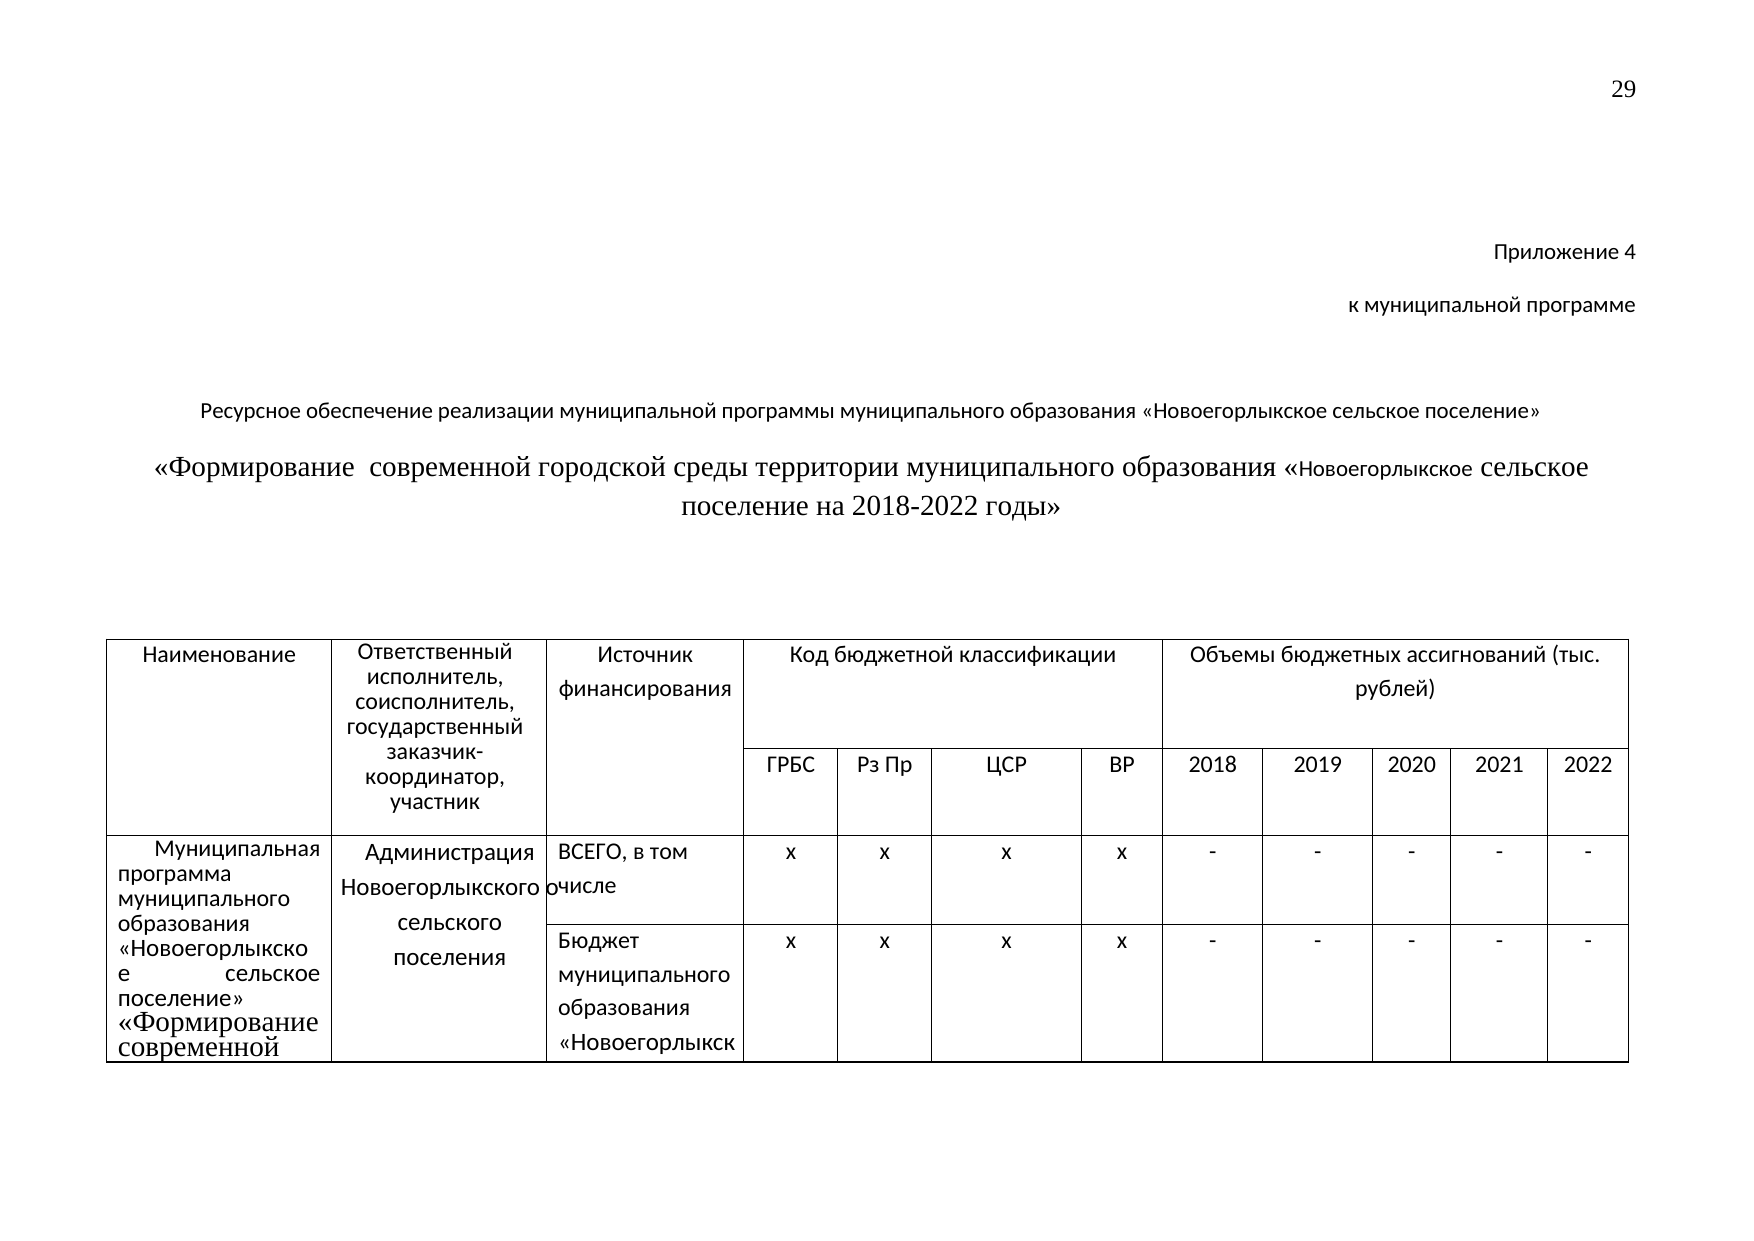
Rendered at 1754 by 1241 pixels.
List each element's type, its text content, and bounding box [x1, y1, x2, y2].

table_cell - [1373, 836, 1450, 924]
table_cell Рз Пр [838, 749, 931, 835]
table_cell - [1373, 925, 1450, 1061]
table_header Ответственный исполнитель, соисполнитель, государственный заказчик-координатор, участник [332, 640, 546, 835]
table_cell х [932, 925, 1081, 1061]
table_cell - [1263, 836, 1372, 924]
table_cell х [838, 925, 931, 1061]
table_cell - [1163, 836, 1262, 924]
table_cell - [1548, 836, 1628, 924]
table_cell х [932, 836, 1081, 924]
table_cell ВСЕГО, в том числе [547, 836, 743, 924]
table_cell Муниципальная программа муниципального образования «Новоегорлыкское сельское поселение» «Формирование современной городской среды территории муниципального образования «Новоегорлыкское сельское поселение на 2018-2022 годы» [107, 836, 331, 1061]
table_cell ЦСР [932, 749, 1081, 835]
table_cell 2021 [1451, 749, 1547, 835]
table_cell ГРБС [744, 749, 837, 835]
text «Формирование современной городской среды территории муниципального образования «Новоегорлыкское сельское поселение на 2018-2022 годы» [106, 449, 1636, 521]
table_cell - [1548, 925, 1628, 1061]
table_cell х [838, 836, 931, 924]
table_cell х [744, 836, 837, 924]
text Приложение 4 [106, 237, 1636, 265]
text к муниципальной программе [106, 290, 1636, 318]
table_cell 2019 [1263, 749, 1372, 835]
table_cell Бюджет муниципального образования «Новоегорлыкское сельское поселение» [547, 925, 743, 1061]
table_cell - [1451, 836, 1547, 924]
table_cell - [1163, 925, 1262, 1061]
table_cell Администрация Новоегорлыкского о сельского поселения [332, 836, 546, 1061]
text Ресурсное обеспечение реализации муниципальной программы муниципального образования «Новоегорлыкское сельское поселение» [106, 396, 1636, 424]
table_cell ВР [1082, 749, 1162, 835]
table_cell 2020 [1373, 749, 1450, 835]
table_header Объемы бюджетных ассигнований (тыс. рублей) [1163, 640, 1628, 748]
table_header Код бюджетной классификации [744, 640, 1162, 748]
table_header Источник финансирования [547, 640, 743, 835]
table_cell х [1082, 836, 1162, 924]
table_cell - [1263, 925, 1372, 1061]
table_cell 2018 [1163, 749, 1262, 835]
table_cell 2022 [1548, 749, 1628, 835]
table_cell х [744, 925, 837, 1061]
table_cell х [1082, 925, 1162, 1061]
table_cell - [1451, 925, 1547, 1061]
table_header Наименование [107, 640, 331, 835]
